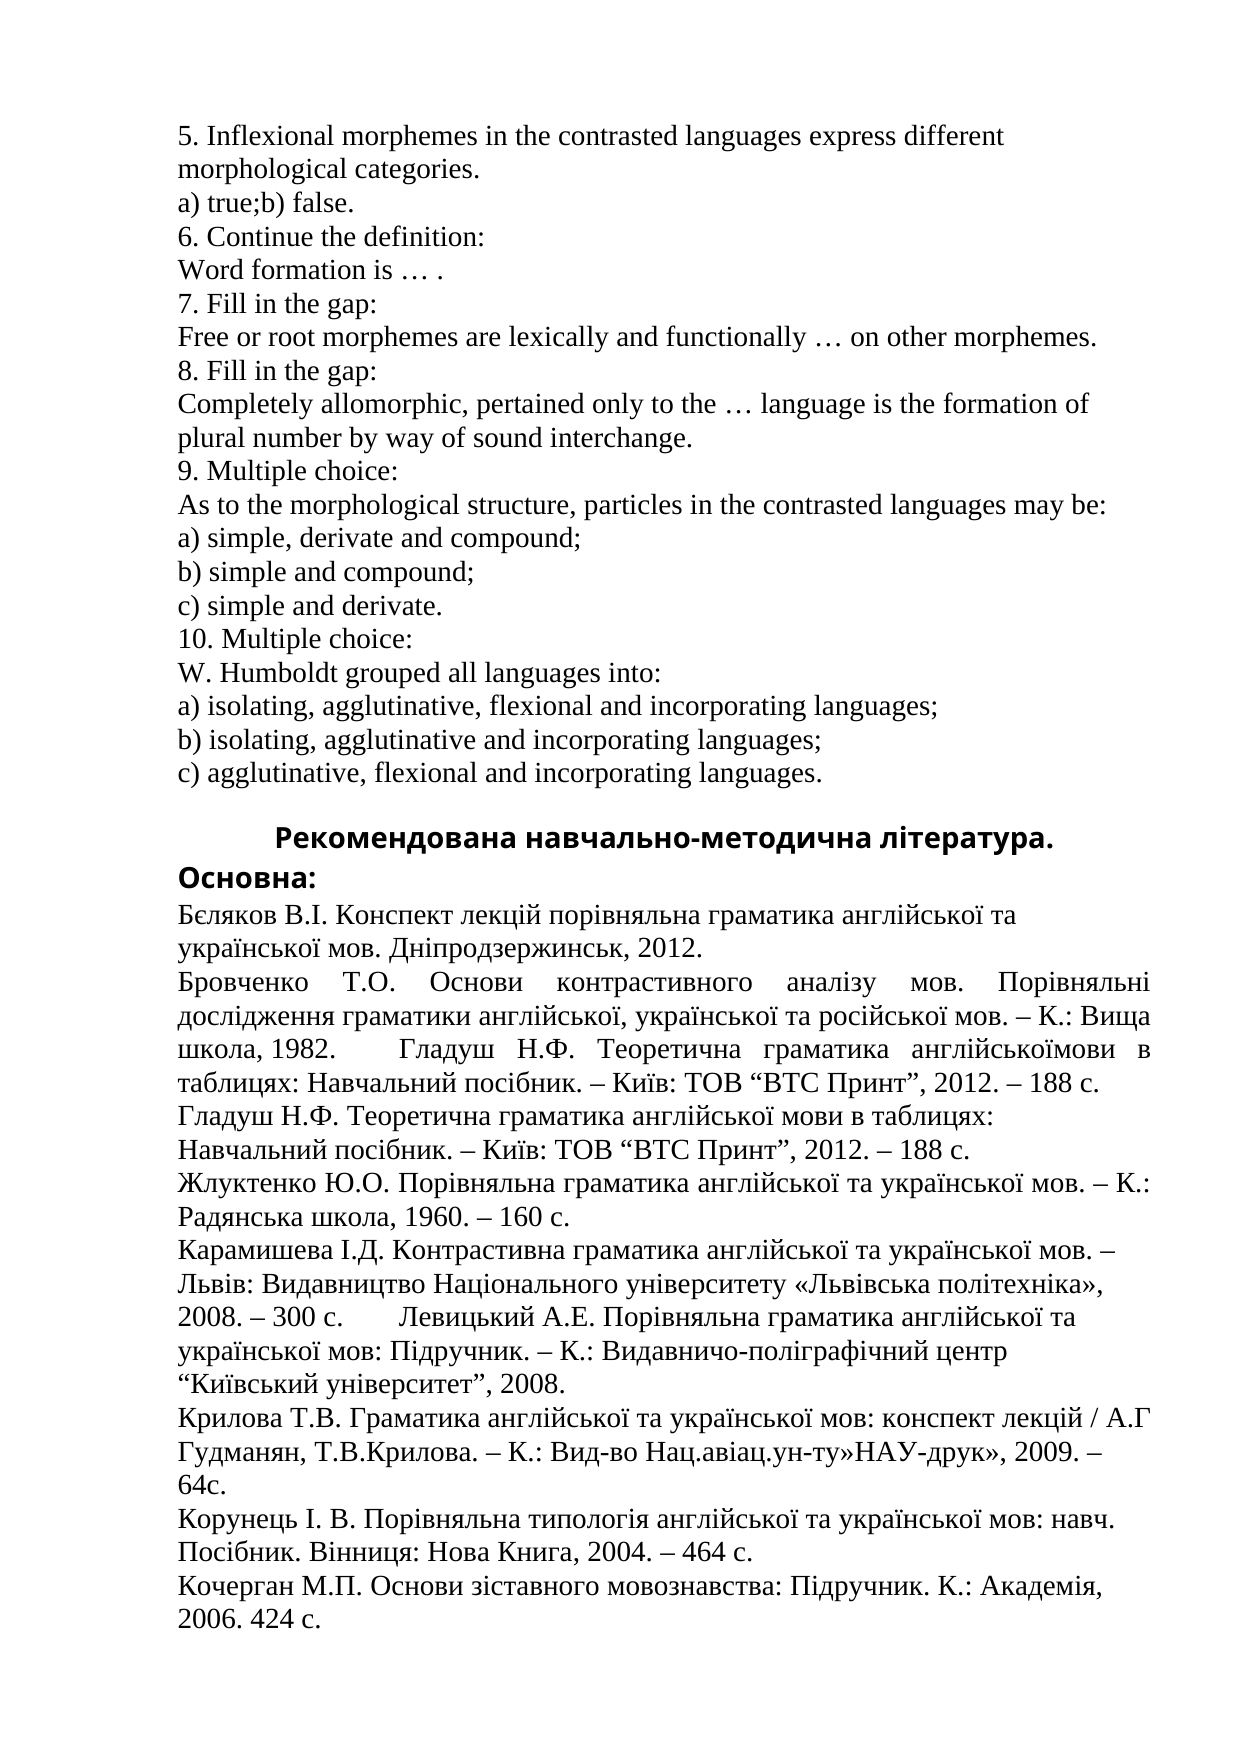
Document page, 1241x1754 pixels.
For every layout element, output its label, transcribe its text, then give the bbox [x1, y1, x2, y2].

text b) simple and compound; [177, 554, 1152, 588]
text 10. Multiple choice: [177, 621, 1152, 655]
text a) true;b) false. [177, 185, 1152, 219]
text Бровченко Т.О. Основи контрастивного аналізу мов. Порівняльні дослідження граматики англійської, української та російської мов. – К.: Вища школа, 1982. Гладуш Н.Ф. Теоретична граматика англійськоїмови в таблицях: Навчальний посібник. – Київ: ТОВ “ВТС Принт”, 2012. – 188 с. [177, 964, 1152, 1098]
text Гладуш Н.Ф. Теоретична граматика англійської мови в таблицях: [177, 1098, 1152, 1132]
text c) agglutinative, flexional and incorporating languages. [177, 755, 1152, 789]
text 5. Inflexional morphemes in the contrasted languages express different morphological categories. [177, 118, 1152, 185]
text b) isolating, agglutinative and incorporating languages; [177, 722, 1152, 755]
text Word formation is … . [177, 252, 1152, 286]
text W. Humboldt grouped all languages into: [177, 655, 1152, 688]
text Крилова Т.В. Граматика англійської та української мов: конспект лекцій / А.Г Гудманян, Т.В.Крилова. – К.: Вид-во Нац.авіац.ун-ту»НАУ-друк», 2009. – 64с. [177, 1400, 1152, 1501]
text 6. Continue the definition: [177, 219, 1152, 252]
text Карамишева І.Д. Контрастивна граматика англійської та української мов. – Львів: Видавництво Національного університету «Львівська політехніка», 2008. – 300 с. Левицький А.Е. Порівняльна граматика англійської та української мов: Підручник. – К.: Видавничо-поліграфічний центр “Київський університет”, 2008. [177, 1232, 1152, 1400]
text Кочерган М.П. Основи зіставного мовознавства: Підручник. К.: Академія, 2006. 424 с. [177, 1568, 1152, 1635]
text 9. Multiple choice: [177, 453, 1152, 487]
text As to the morphological structure, particles in the contrasted languages may be: [177, 487, 1152, 521]
text Рекомендована навчально-методична література. [177, 818, 1152, 857]
text 7. Fill in the gap: [177, 286, 1152, 319]
text 8. Fill in the gap: [177, 353, 1152, 386]
text Бєляков В.І. Конспект лекцій порівняльна граматика англійської та української мов. Дніпродзержинськ, 2012. [177, 897, 1152, 964]
text Навчальний посібник. – Київ: ТОВ “ВТС Принт”, 2012. – 188 с. [177, 1132, 1152, 1165]
text Free or root morphemes are lexically and functionally … on other morphemes. [177, 319, 1152, 353]
text Completely allomorphic, pertained only to the … language is the formation of plural number by way of sound interchange. [177, 386, 1152, 453]
text c) simple and derivate. [177, 588, 1152, 621]
text Жлуктенко Ю.О. Порівняльна граматика англійської та української мов. – К.: Радянська школа, 1960. – 160 с. [177, 1165, 1152, 1232]
text a) simple, derivate and compound; [177, 521, 1152, 554]
text Корунець І. В. Порівняльна типологія англійської та української мов: навч. Посібник. Вінниця: Нова Книга, 2004. – 464 с. [177, 1501, 1152, 1568]
text a) isolating, agglutinative, flexional and incorporating languages; [177, 688, 1152, 722]
text Основна: [177, 857, 1152, 897]
